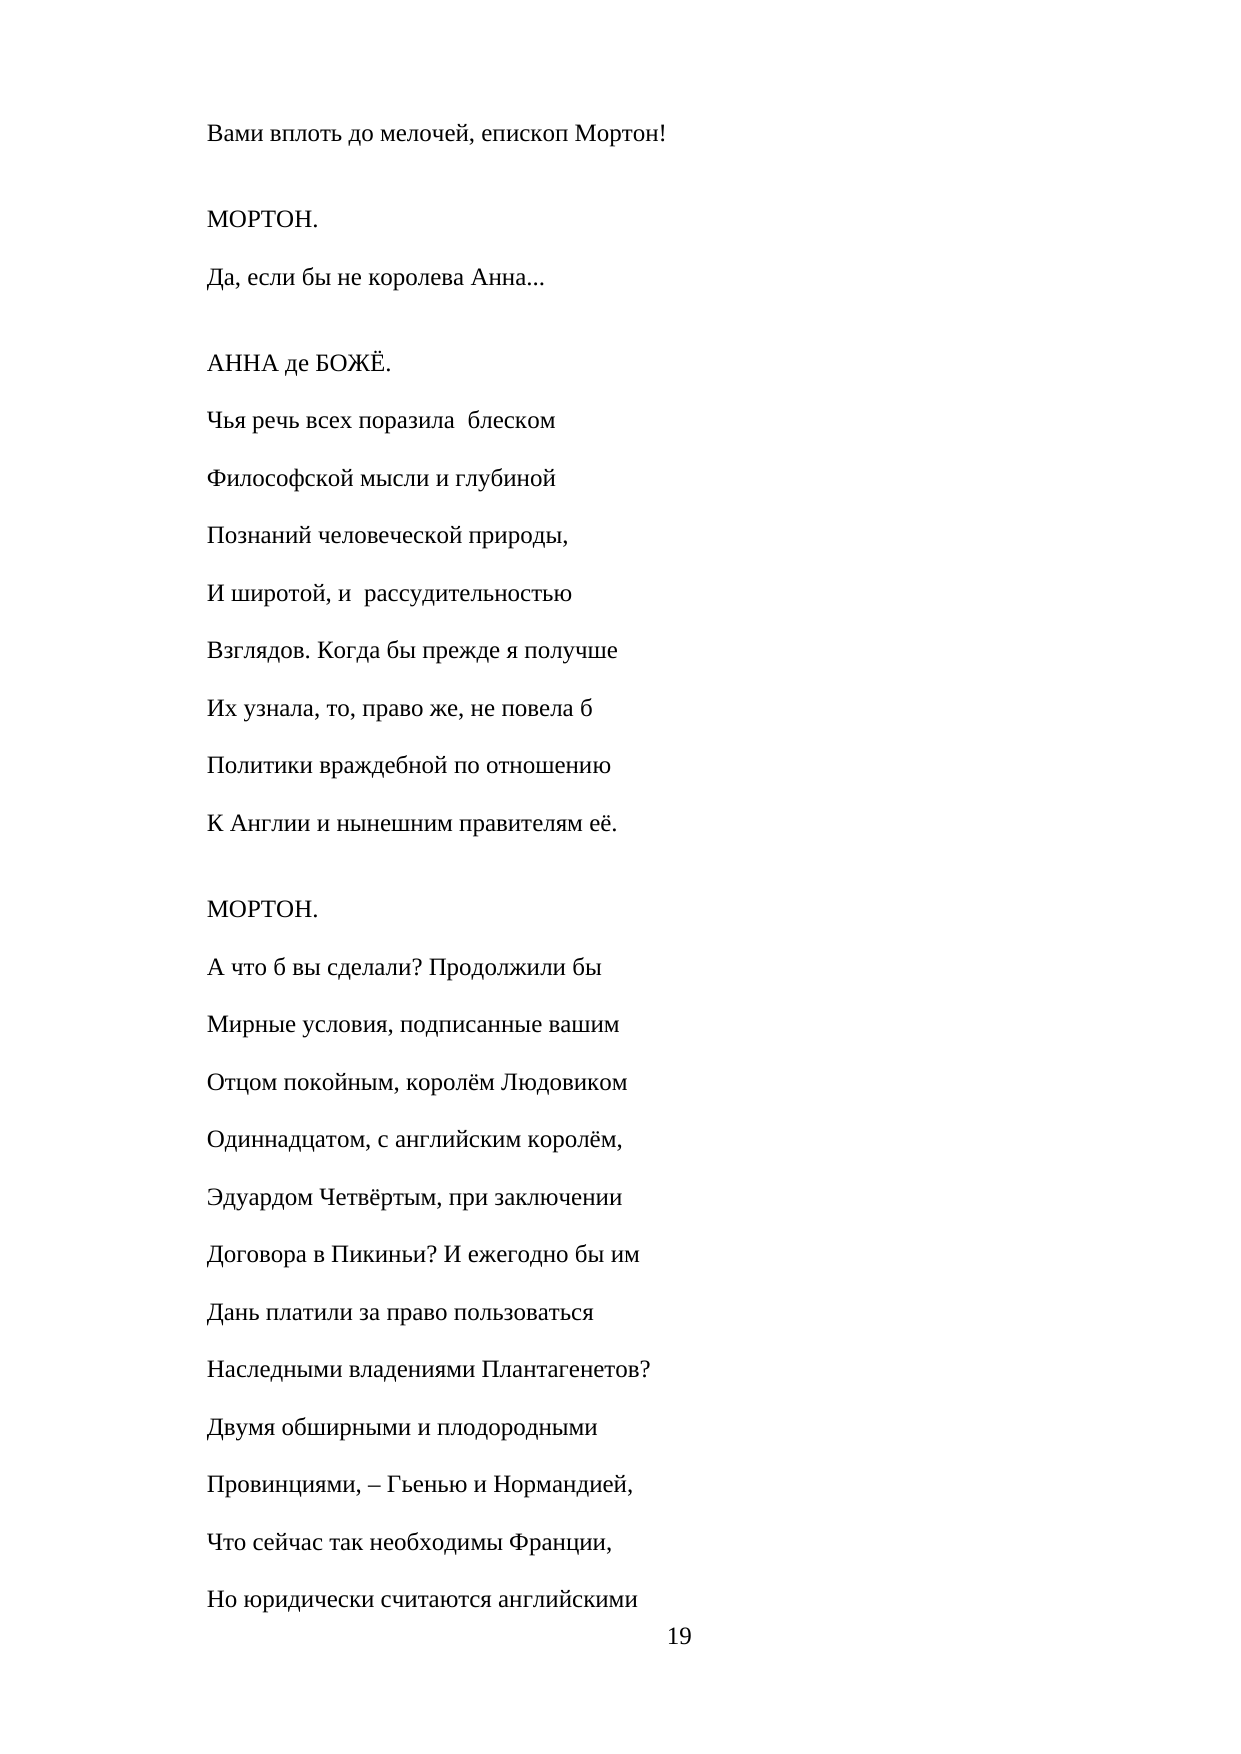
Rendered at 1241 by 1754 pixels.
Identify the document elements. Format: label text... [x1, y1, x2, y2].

text А что б вы сделали? Продолжили бы [148, 952, 1152, 981]
text Дань платили за право пользоваться [148, 1297, 1152, 1326]
text МОРТОН. [148, 204, 1152, 233]
text Одиннадцатом, с английским королём, [148, 1124, 1152, 1153]
text Наследными владениями Плантагенетов? [148, 1354, 1152, 1383]
text Философской мысли и глубиной [148, 463, 1152, 492]
text Мирные условия, подписанные вашим [148, 1009, 1152, 1038]
text Отцом покойным, королём Людовиком [148, 1067, 1152, 1096]
text Их узнала, то, право же, не повела б [148, 693, 1152, 722]
text Эдуардом Четвёртым, при заключении [148, 1182, 1152, 1211]
text АННА де БОЖЁ. [148, 348, 1152, 377]
text Договора в Пикиньи? И ежегодно бы им [148, 1239, 1152, 1268]
text Двумя обширными и плодородными [148, 1412, 1152, 1441]
text Чья речь всех поразила блеском [148, 406, 1152, 434]
text Взглядов. Когда бы прежде я получше [148, 636, 1152, 664]
text К Англии и нынешним правителям её. [148, 808, 1152, 837]
text Что сейчас так необходимы Франции, [148, 1527, 1152, 1556]
text Провинциями, – Гьенью и Нормандией, [148, 1469, 1152, 1498]
text Политики враждебной по отношению [148, 751, 1152, 779]
text МОРТОН. [148, 894, 1152, 923]
text И широтой, и рассудительностью [148, 578, 1152, 607]
text Да, если бы не королева Анна... [148, 262, 1152, 291]
text Но юридически считаются английскими [148, 1584, 1152, 1613]
text Познаний человеческой природы, [148, 521, 1152, 549]
text Вами вплоть до мелочей, епископ Мортон! [148, 118, 1152, 147]
